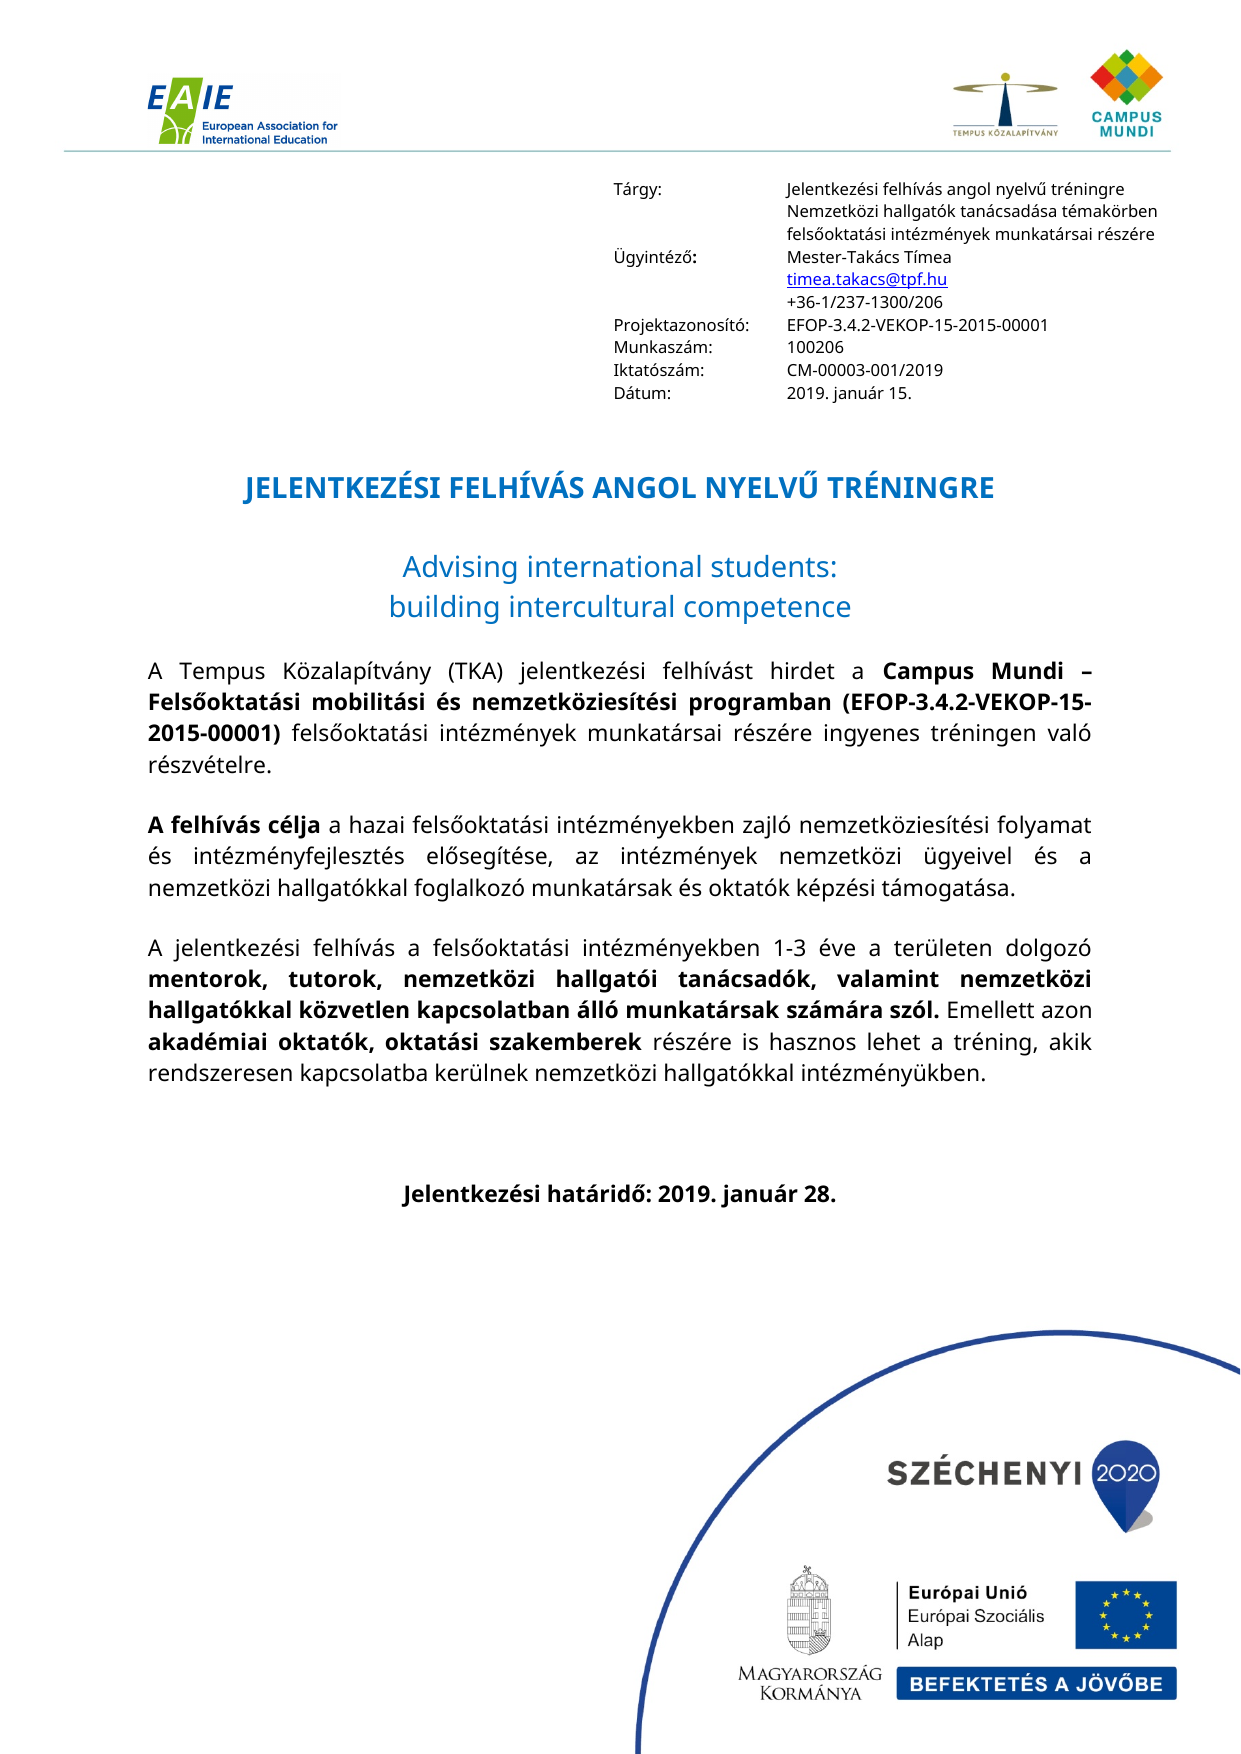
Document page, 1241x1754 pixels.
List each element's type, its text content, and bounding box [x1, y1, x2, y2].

table_cell Mester-Takács Tímea timea.takacs@tpf.hu +36-1/237-1300/206 [775, 245, 1179, 313]
table_cell Projektazonosító: [602, 314, 775, 336]
table_cell EFOP-3.4.2-VEKOP-15-2015-00001 [775, 314, 1179, 336]
text A felhívás célja a hazai felsőoktatási intézményekben zajló nemzetköziesítési folyamat és intézményfejlesztés elősegítése, az intézmények nemzetközi ügyeivel és a nemzetközi hallgatókkal foglalkozó munkatársak és oktatók képzési támogatása. [148, 809, 1092, 903]
table_header Jelentkezési felhívás angol nyelvű tréningre Nemzetközi hallgatók tanácsadása témakörben felsőoktatási intézmények munkatársai részére [775, 177, 1179, 245]
text Jelentkezési határidő: 2019. január 28. [148, 1178, 1092, 1209]
text building intercultural competence [148, 586, 1092, 626]
text Advising international students: [148, 546, 1092, 586]
table_cell Ügyintéző: [602, 245, 775, 313]
table_cell Munkaszám: Iktatószám: [602, 336, 775, 382]
text A jelentkezési felhívás a felsőoktatási intézményekben 1-3 éve a területen dolgozó mentorok, tutorok, nemzetközi hallgatói tanácsadók, valamint nemzetközi hallgatókkal közvetlen kapcsolatban álló munkatársak számára szól. Emellett azon akadémiai oktatók, oktatási szakemberek részére is hasznos lehet a tréning, akik rendszeresen kapcsolatba kerülnek nemzetközi hallgatókkal intézményükben. [148, 932, 1092, 1088]
picture [0, 0, 1241, 1754]
table_cell 100206 CM-00003-001/2019 [775, 336, 1179, 382]
table_cell 2019. január 15. [775, 382, 1179, 417]
table_cell Dátum: [602, 382, 775, 417]
text JELENTKEZÉSI FELHÍVÁS ANGOL NYELVŰ TRÉNINGRE [148, 467, 1092, 507]
text A Tempus Közalapítvány (TKA) jelentkezési felhívást hirdet a Campus Mundi – Felsőoktatási mobilitási és nemzetköziesítési programban (EFOP-3.4.2-VEKOP-15-2015-00001) felsőoktatási intézmények munkatársai részére ingyenes tréningen való részvételre. [148, 655, 1092, 780]
table_header Tárgy: [602, 177, 775, 245]
